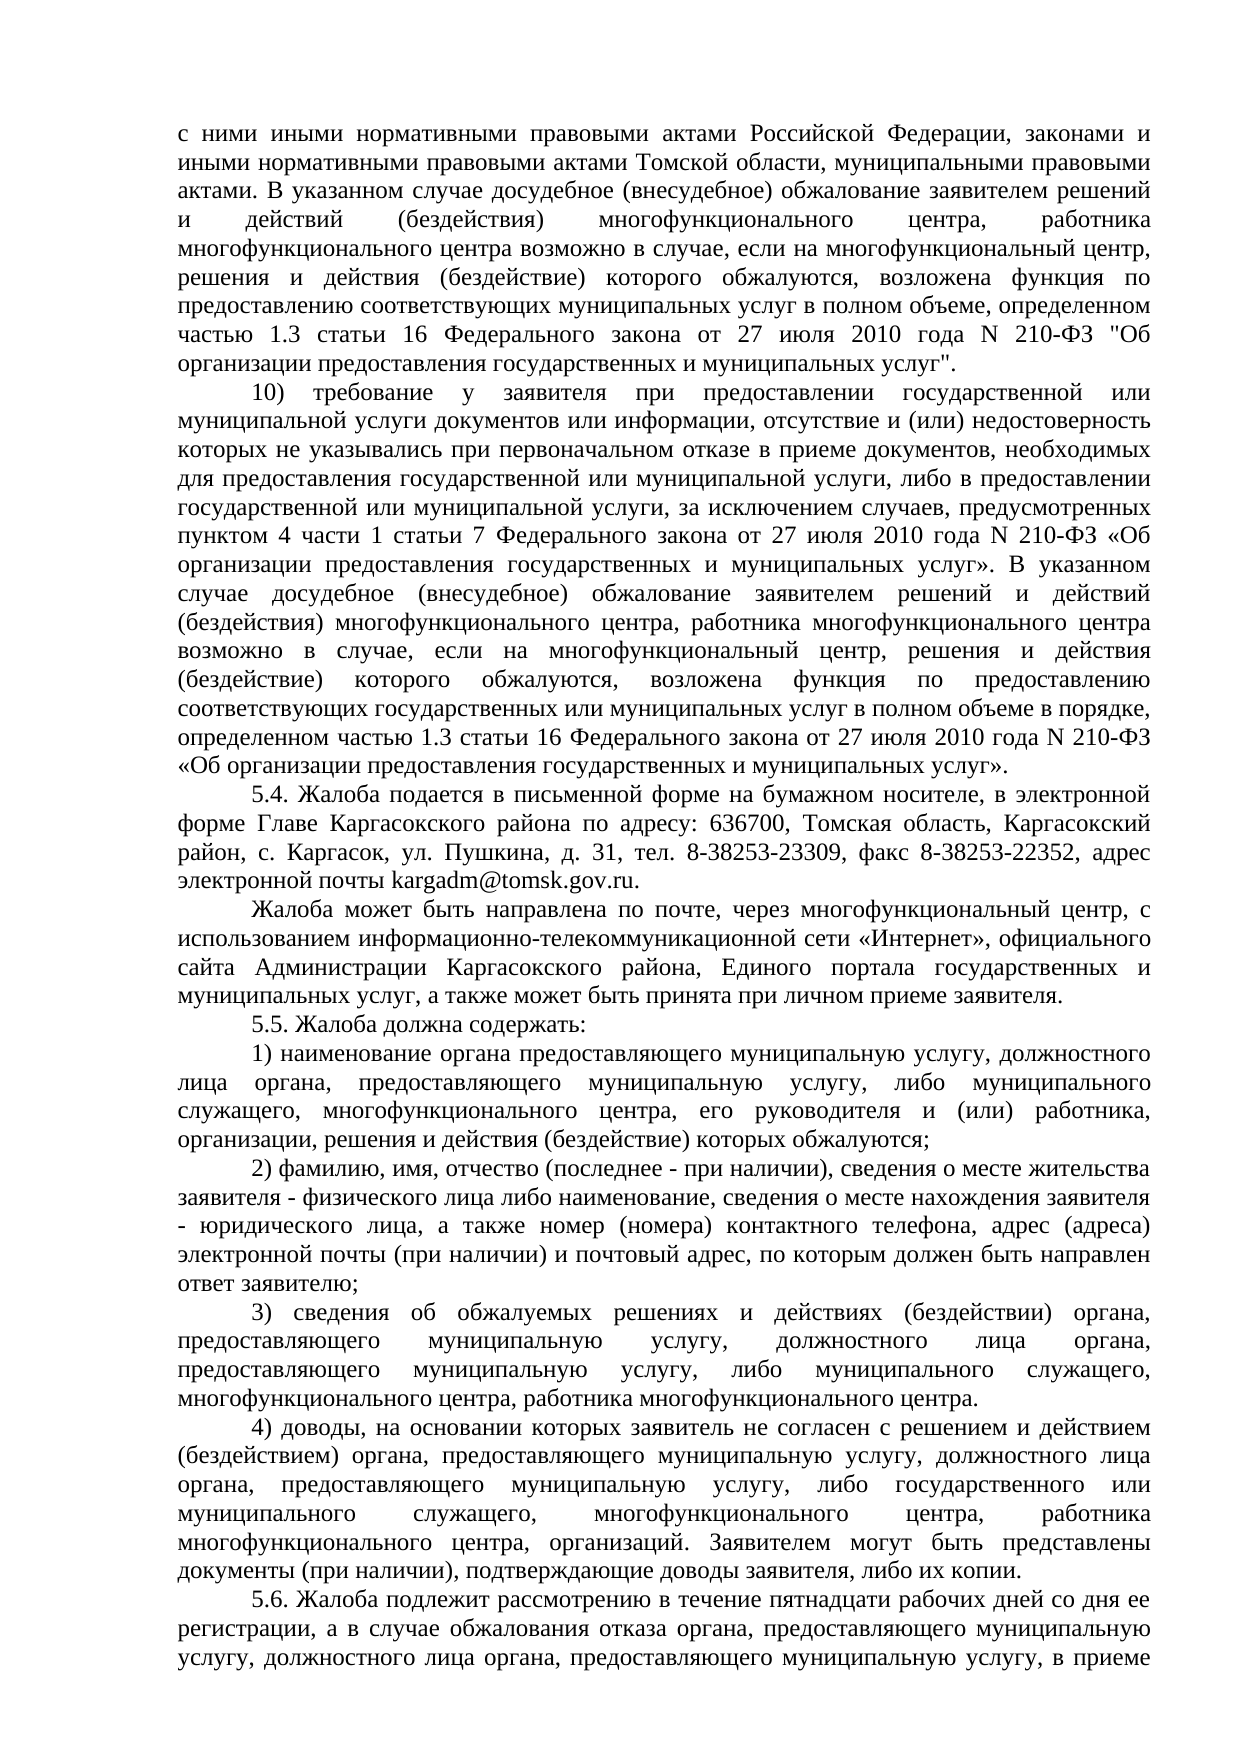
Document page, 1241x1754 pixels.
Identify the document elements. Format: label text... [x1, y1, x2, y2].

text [177, 118, 1152, 377]
text 2) фамилию, имя, отчество (последнее - при наличии), сведения о месте жительства заявителя - физического лица либо наименование, сведения о месте нахождения заявителя - юридического лица, а также номер (номера) контактного телефона, адрес (адреса) электронной почты (при наличии) и почтовый адрес, по которым должен быть направлен ответ заявителю; [177, 1153, 1152, 1297]
text 5.4. Жалоба подается в письменной форме на бумажном носителе, в электронной форме Главе Каргасокского района по адресу: 636700, Томская область, Каргасокский район, с. Каргасок, ул. Пушкина, д. 31, тел. 8-38253-23309, факс 8-38253-22352, адрес электронной почты kargadm@tomsk.gov.ru. [177, 779, 1152, 894]
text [177, 1584, 1152, 1671]
text 5.5. Жалоба должна содержать: [177, 1009, 1152, 1038]
text 1) наименование органа предоставляющего муниципальную услугу, должностного лица органа, предоставляющего муниципальную услугу, либо муниципального служащего, многофункционального центра, его руководителя и (или) работника, организации, решения и действия (бездействие) которых обжалуются; [177, 1038, 1152, 1153]
text 3) сведения об обжалуемых решениях и действиях (бездействии) органа, предоставляющего муниципальную услугу, должностного лица органа, предоставляющего муниципальную услугу, либо муниципального служащего, многофункционального центра, работника многофункционального центра. [177, 1297, 1152, 1412]
text 10) требование у заявителя при предоставлении государственной или муниципальной услуги документов или информации, отсутствие и (или) недостоверность которых не указывались при первоначальном отказе в приеме документов, необходимых для предоставления государственной или муниципальной услуги, либо в предоставлении государственной или муниципальной услуги, за исключением случаев, предусмотренных пунктом 4 части 1 статьи 7 Федерального закона от 27 июля 2010 года N 210-ФЗ «Об организации предоставления государственных и муниципальных услуг». В указанном случае досудебное (внесудебное) обжалование заявителем решений и действий (бездействия) многофункционального центра, работника многофункционального центра возможно в случае, если на многофункциональный центр, решения и действия (бездействие) которого обжалуются, возложена функция по предоставлению соответствующих государственных или муниципальных услуг в полном объеме в порядке, определенном частью 1.3 статьи 16 Федерального закона от 27 июля 2010 года N 210-ФЗ «Об организации предоставления государственных и муниципальных услуг». [177, 377, 1152, 779]
text Жалоба может быть направлена по почте, через многофункциональный центр, с использованием информационно-телекоммуникационной сети «Интернет», официального сайта Администрации Каргасокского района, Единого портала государственных и муниципальных услуг, а также может быть принята при личном приеме заявителя. [177, 894, 1152, 1009]
text 4) доводы, на основании которых заявитель не согласен с решением и действием (бездействием) органа, предоставляющего муниципальную услугу, должностного лица органа, предоставляющего муниципальную услугу, либо государственного или муниципального служащего, многофункционального центра, работника многофункционального центра, организаций. Заявителем могут быть представлены документы (при наличии), подтверждающие доводы заявителя, либо их копии. [177, 1412, 1152, 1584]
